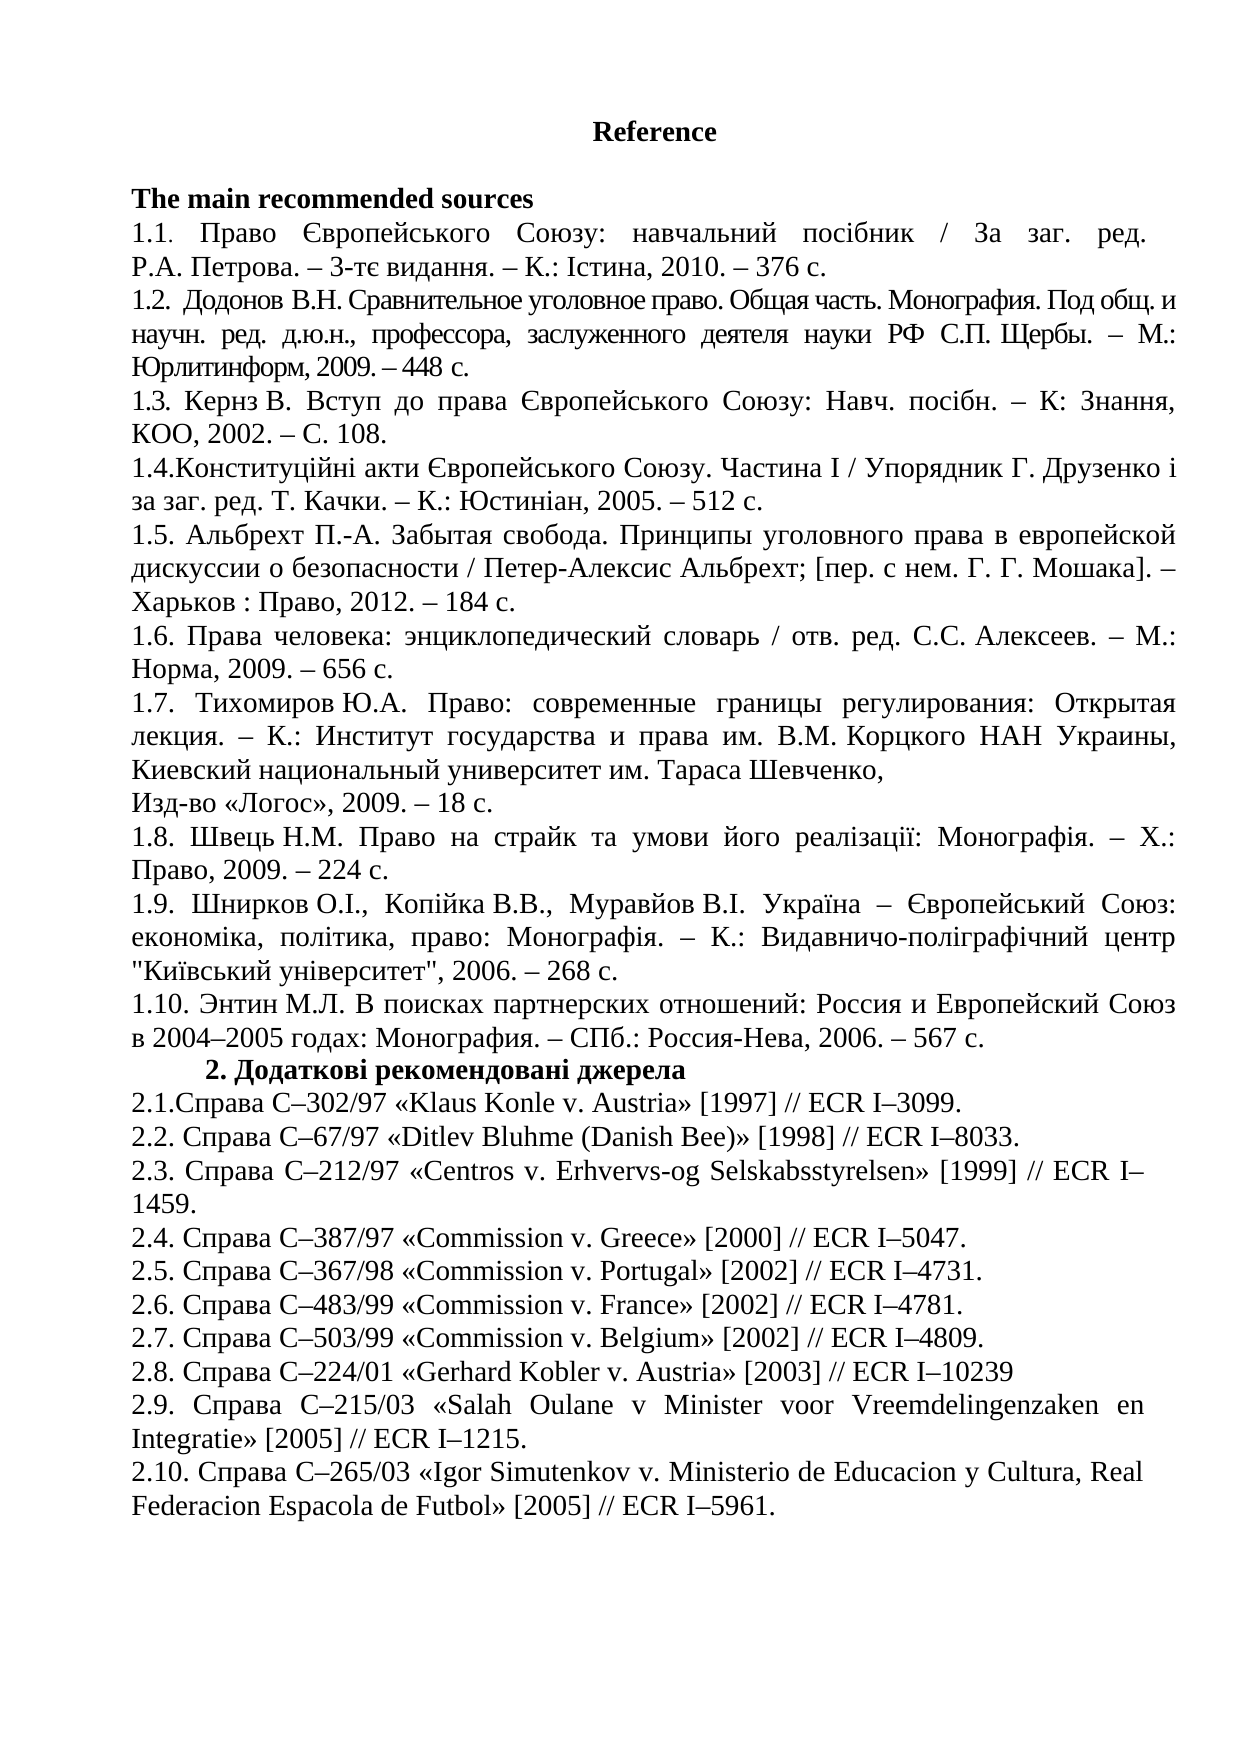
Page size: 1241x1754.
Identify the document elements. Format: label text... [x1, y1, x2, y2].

text 1.5. Альбрехт П.-А. Забытая свобода. Принципы уголовного права в европейской дискуссии о безопасности / Петер-Алексис Альбрехт; [пер. с нем. Г. Г. Мошака]. – Харьков : Право, 2012. – 184 с. [131, 517, 1177, 618]
text 1.8. Швець Н.М. Право на страйк та умови його реалізації: Монографія. – Х.: Право, 2009. – 224 с. [131, 819, 1177, 886]
text The main recommended sources [131, 182, 1175, 215]
text 2. Додаткові рекомендовані джерела [131, 1054, 1178, 1086]
text 2.10. Справа C–265/03 «Igor Simutenkov v. Ministerio de Educacion y Cultura, Real Federacion Espacola de Futbol» [2005] // ECR I–5961. [131, 1454, 1145, 1522]
text 2.4. Справа C–387/97 «Commission v. Greece» [2000] // ECR I–5047. [131, 1220, 1145, 1253]
text Reference [131, 114, 1178, 148]
text 2.1.Справа C–302/97 «Klaus Konle v. Austria» [1997] // ECR I–3099. [131, 1086, 1145, 1119]
text 2.6. Справа C–483/99 «Commission v. France» [2002] // ECR I–4781. [131, 1287, 1145, 1320]
text 1.3. Кернз В. Вступ до права Європейського Союзу: Навч. посібн. – К: Знання, КОО, 2002. – С. 108. [131, 383, 1177, 450]
text 2.3. Справа C–212/97 «Centros v. Erhvervs-og Selskabsstyrelsen» [1999] // ECR I–1459. [131, 1153, 1145, 1220]
text 2.2. Справа C–67/97 «Ditlev Bluhme (Danish Bee)» [1998] // ECR I–8033. [131, 1119, 1145, 1153]
text 2.9. Справа C–215/03 «Salah Oulane v Minister voor Vreemdelingenzaken en Integratie» [2005] // ECR I–1215. [131, 1387, 1145, 1454]
text 1.7. Тихомиров Ю.А. Право: современные границы регулирования: Открытая лекция. – К.: Институт государства и права им. В.М. Корцкого НАН Украины, Киевский национальный университет им. Тараса Шевченко, [131, 685, 1177, 785]
text 2.5. Справа C–367/98 «Commission v. Portugal» [2002] // ECR I–4731. [131, 1253, 1145, 1287]
text 2.8. Справа C–224/01 «Gerhard Kobler v. Austria» [2003] // ECR I–10239 [131, 1354, 1145, 1387]
text 1.4.Конституційні акти Європейського Союзу. Частина І / Упорядник Г. Друзенко і за заг. ред. Т. Качки. – К.: Юстиніан, 2005. – 512 с. [131, 450, 1177, 517]
text 1.1. Право Європейського Союзу: навчальний посібник / За заг. ред. Р.А. Петрова. – 3-тє видання. – К.: Істина, 2010. – 376 с. [131, 215, 1175, 282]
text 1.9. Шнирков О.І., Копійка В.В., Муравйов В.І. Україна – Європейський Союз: економіка, політика, право: Монографія. – К.: Видавничо-поліграфічний центр "Київський університет", 2006. – 268 с. [131, 886, 1177, 987]
text 1.2. Додонов В.Н. Сравнительное уголовное право. Общая часть. Монография. Под общ. и научн. ред. д.ю.н., профессора, заслуженного деятеля науки РФ С.П. Щербы. – М.: Юрлитинформ, 2009. – 448 с. [131, 282, 1177, 383]
text 2.7. Справа C–503/99 «Commission v. Belgium» [2002] // ECR I–4809. [131, 1320, 1145, 1354]
text Изд-во «Логос», 2009. – 18 с. [131, 785, 1177, 819]
text 1.6. Права человека: энциклопедический словарь / отв. ред. С.С. Алексеев. – М.: Норма, 2009. – 656 с. [131, 618, 1177, 685]
text 1.10. Энтин М.Л. В поисках партнерских отношений: Россия и Европейский Союз в 2004–2005 годах: Монография. – СПб.: Россия-Нева, 2006. – 567 с. [131, 987, 1177, 1054]
